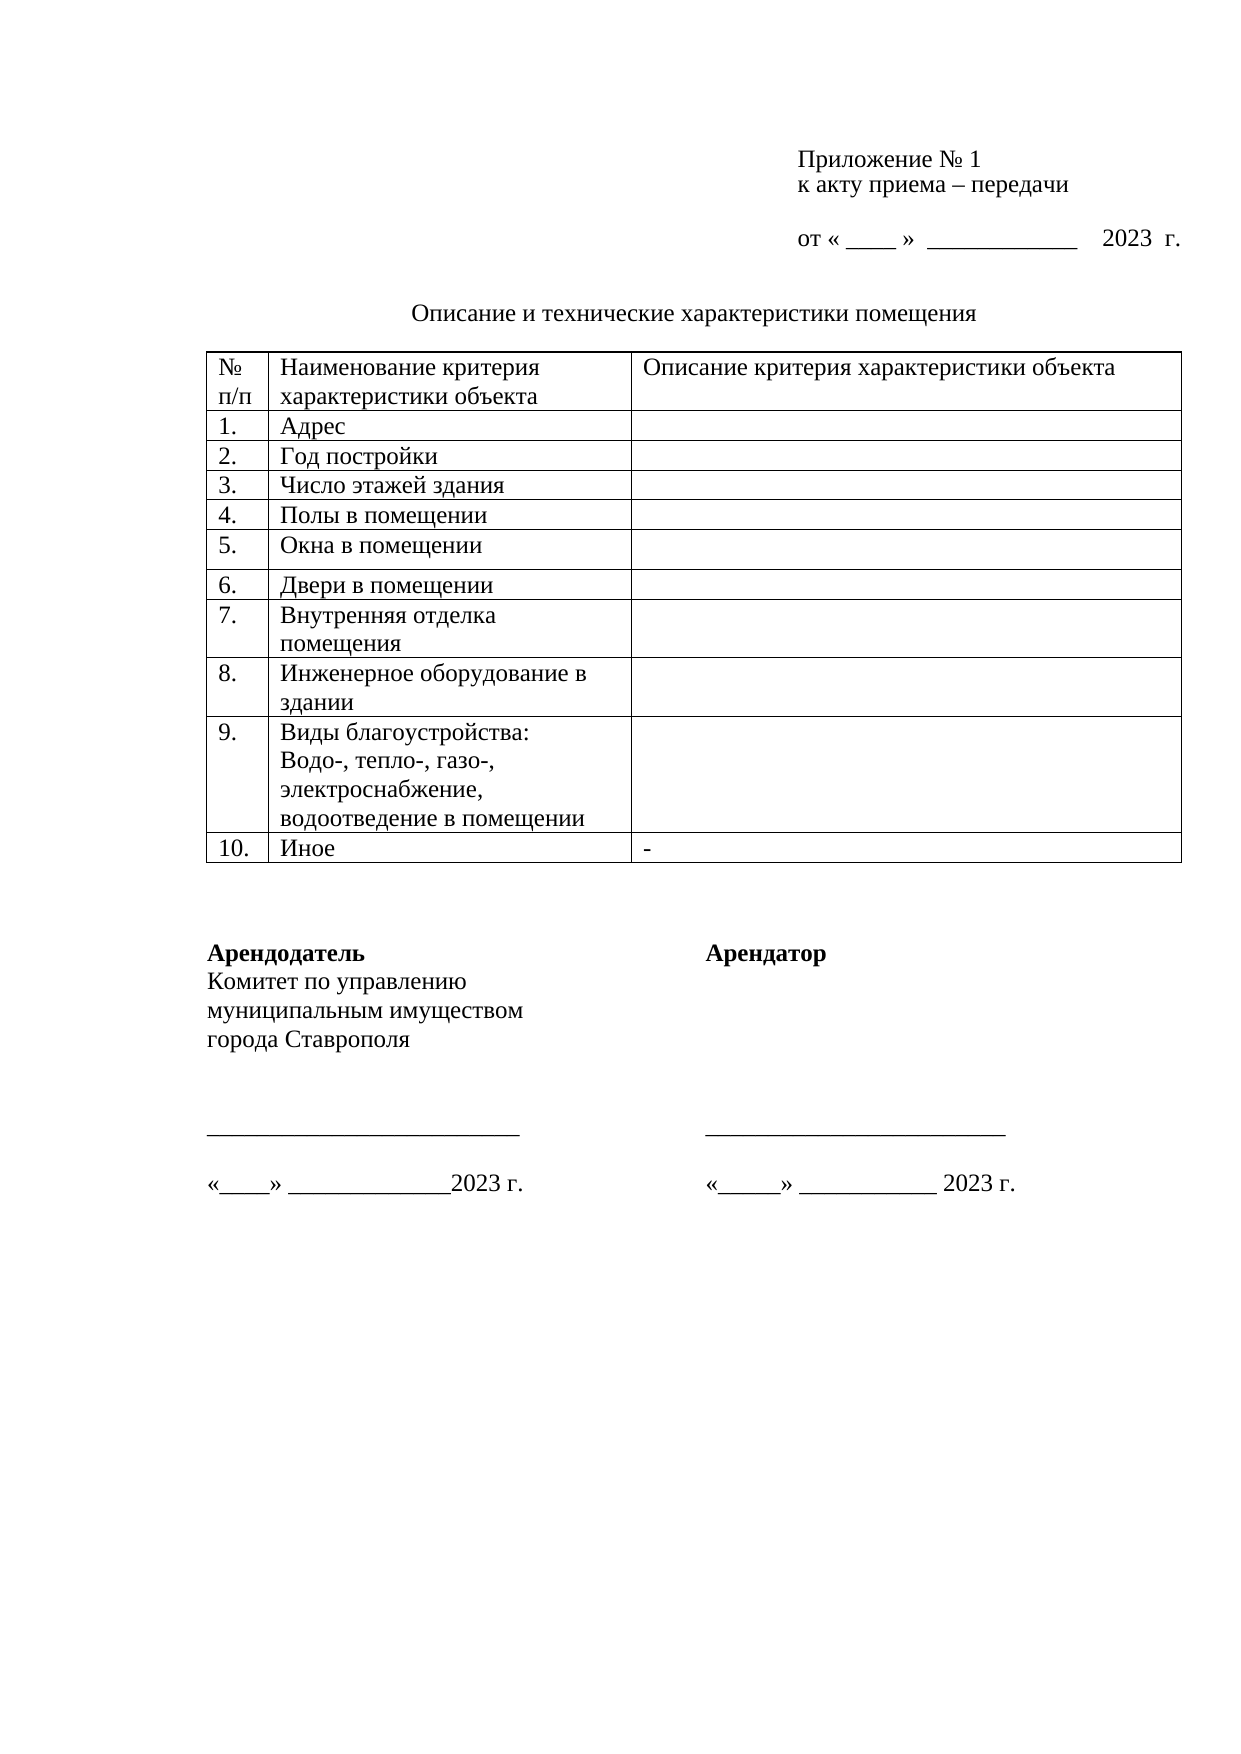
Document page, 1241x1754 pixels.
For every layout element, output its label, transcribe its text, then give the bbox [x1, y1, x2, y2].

table_cell Инженерное оборудование в здании [269, 658, 631, 716]
table_cell [632, 500, 1181, 529]
table_header Наименование критерия характеристики объекта [269, 353, 631, 410]
text Приложение № 1 [797, 148, 1181, 173]
table_cell 4. [207, 500, 268, 529]
table_cell Двери в помещении [269, 570, 631, 599]
table_cell [632, 658, 1181, 716]
table_cell Адрес [269, 411, 631, 440]
table_cell 5. [207, 530, 268, 569]
table_cell Иное [269, 833, 631, 862]
table_cell Полы в помещении [269, 500, 631, 529]
table_header № п/п [207, 353, 268, 410]
table_cell [632, 411, 1181, 440]
text к акту приема – передачи [797, 173, 1181, 198]
table_cell 3. [207, 471, 268, 499]
text Описание и технические характеристики помещения [207, 301, 1181, 326]
table_cell [632, 600, 1181, 657]
table_cell [632, 570, 1181, 599]
table_header Описание критерия характеристики объекта [632, 353, 1181, 410]
text от « ____ » ____________ 2023 г. [797, 226, 1181, 251]
table_cell Внутренняя отделка помещения [269, 600, 631, 657]
table_cell 8. [207, 658, 268, 716]
table_cell Окна в помещении [269, 530, 631, 569]
table_cell 9. [207, 717, 268, 832]
table_cell 7. [207, 600, 268, 657]
table_cell [632, 471, 1181, 499]
table_header Арендодатель Комитет по управлению муниципальным имуществом города Ставрополя _________________________ «____» _____________2023 г. [207, 938, 694, 1283]
table_cell 10. [207, 833, 268, 862]
table_cell 6. [207, 570, 268, 599]
table_cell Год постройки [269, 441, 631, 469]
table_cell Число этажей здания [269, 471, 631, 499]
table_cell Виды благоустройства: Водо-, тепло-, газо-, электроснабжение, водоотведение в помещении [269, 717, 631, 832]
table_cell - [632, 833, 1181, 862]
table_cell [632, 717, 1181, 832]
table_cell [632, 441, 1181, 469]
table_cell [632, 530, 1181, 569]
table_cell 2. [207, 441, 268, 469]
table_cell 1. [207, 411, 268, 440]
table_header Арендатор ________________________ «_____» ___________ 2023 г. [694, 938, 1181, 1283]
